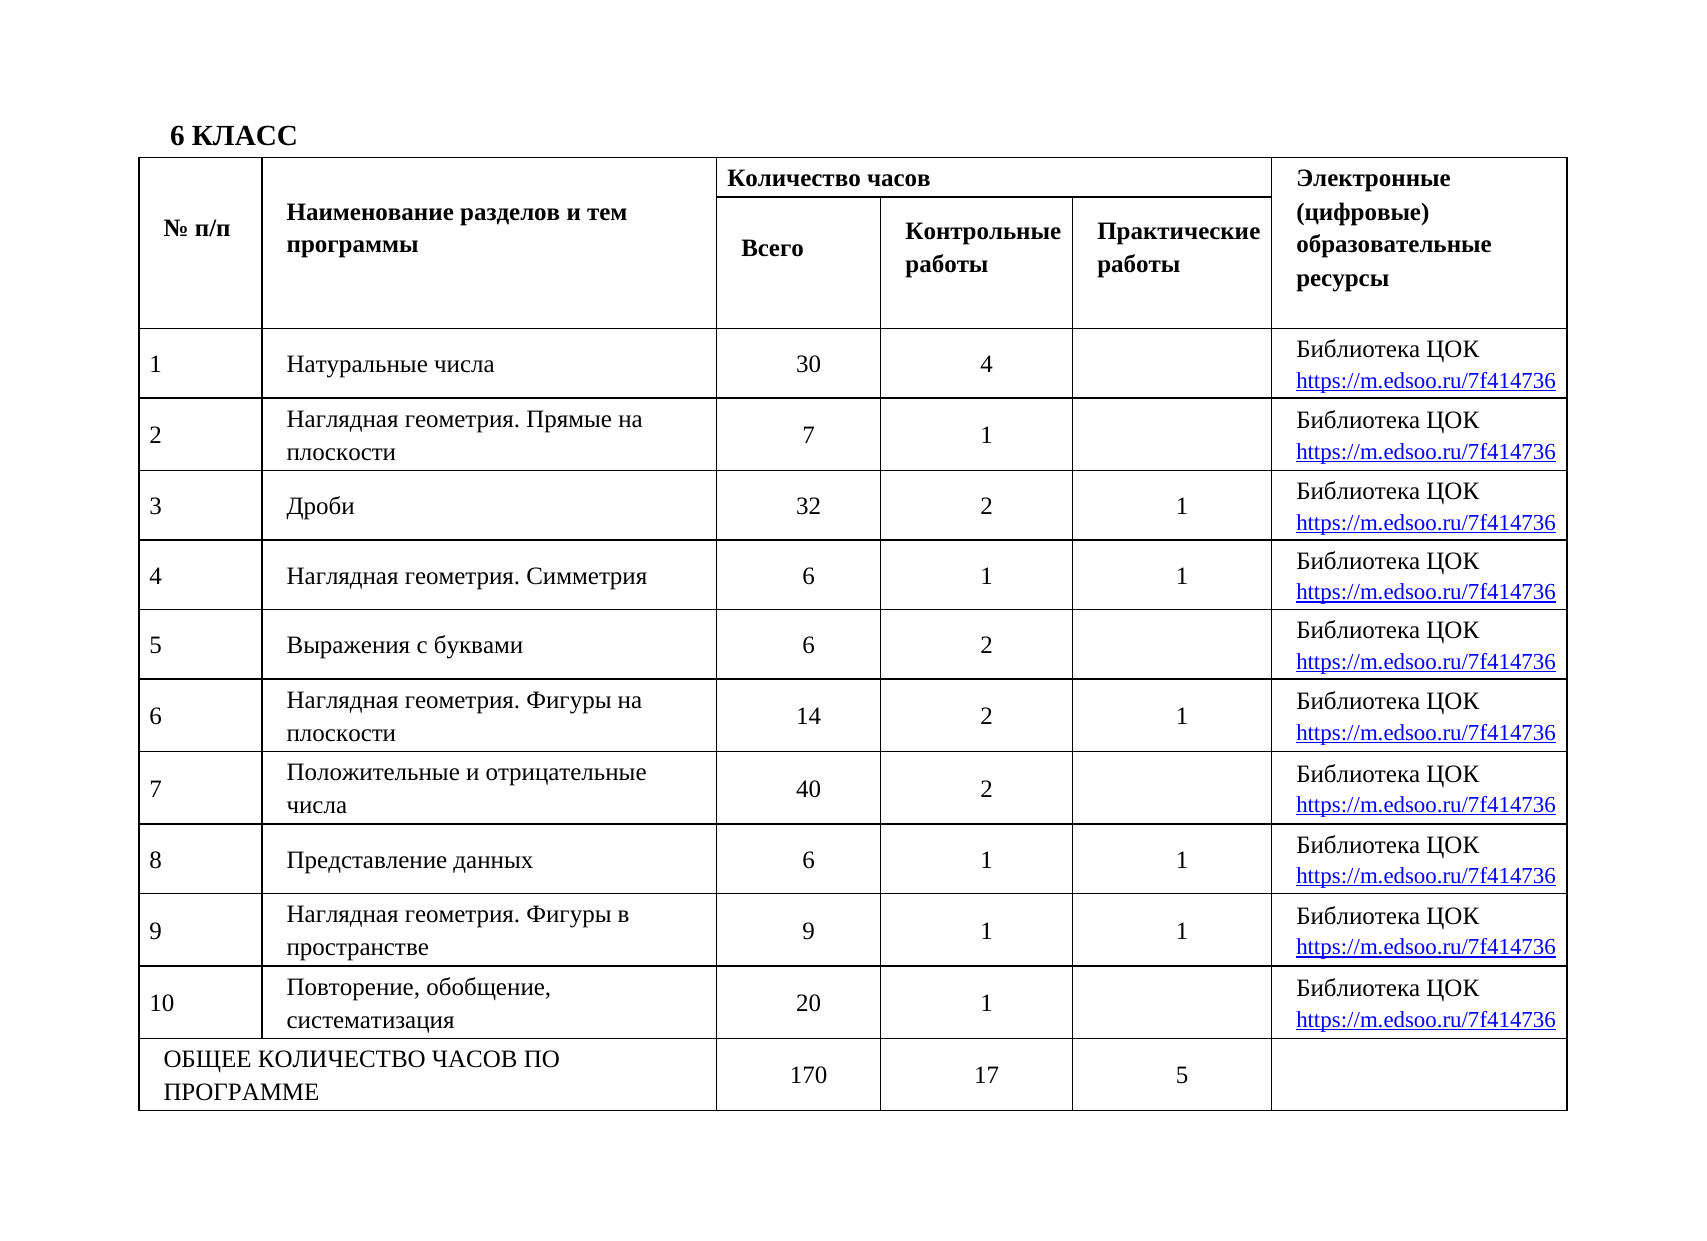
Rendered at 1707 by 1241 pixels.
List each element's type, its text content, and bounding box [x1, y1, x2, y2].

table_cell Библиотека ЦОК https://m.edsoo.ru/7f414736 [1272, 610, 1566, 678]
table_cell 2 [140, 399, 261, 469]
table_cell 8 [140, 825, 261, 893]
table_cell Выражения с буквами [263, 610, 716, 678]
table_header Наименование разделов и тем программы [263, 158, 716, 327]
table_cell 1 [881, 541, 1072, 609]
table_header Количество часов [717, 158, 1271, 196]
table_cell Библиотека ЦОК https://m.edsoo.ru/7f414736 [1272, 680, 1566, 751]
table_header Электронные (цифровые) образовательные ресурсы [1272, 158, 1566, 327]
table_cell 1 [881, 825, 1072, 893]
table_cell 1 [1073, 894, 1271, 965]
table_cell 2 [881, 471, 1072, 539]
table_cell 7 [140, 752, 261, 823]
table_cell 4 [881, 329, 1072, 397]
table_cell Контрольные работы [881, 198, 1072, 327]
table_cell 6 [717, 541, 880, 609]
table_cell Представление данных [263, 825, 716, 893]
table_cell [1073, 752, 1271, 823]
table_cell Библиотека ЦОК https://m.edsoo.ru/7f414736 [1272, 329, 1566, 397]
table_cell Библиотека ЦОК https://m.edsoo.ru/7f414736 [1272, 399, 1566, 469]
table_cell Натуральные числа [263, 329, 716, 397]
table_cell Библиотека ЦОК https://m.edsoo.ru/7f414736 [1272, 894, 1566, 965]
table_cell 1 [1073, 471, 1271, 539]
table_cell [1272, 1039, 1566, 1110]
table_cell 6 [140, 680, 261, 751]
table_cell [1073, 399, 1271, 469]
table_cell 5 [140, 610, 261, 678]
table_cell 170 [717, 1039, 880, 1110]
table_cell 2 [881, 680, 1072, 751]
table_cell Наглядная геометрия. Прямые на плоскости [263, 399, 716, 469]
table_cell 1 [1073, 680, 1271, 751]
table_cell 4 [140, 541, 261, 609]
table_cell Библиотека ЦОК https://m.edsoo.ru/7f414736 [1272, 825, 1566, 893]
table_cell 14 [717, 680, 880, 751]
table_cell Наглядная геометрия. Фигуры на плоскости [263, 680, 716, 751]
table_cell ОБЩЕЕ КОЛИЧЕСТВО ЧАСОВ ПО ПРОГРАММЕ [140, 1039, 716, 1110]
table_cell 9 [717, 894, 880, 965]
table_cell Положительные и отрицательные числа [263, 752, 716, 823]
table_cell Наглядная геометрия. Фигуры в пространстве [263, 894, 716, 965]
table_cell Дроби [263, 471, 716, 539]
table_cell 2 [881, 610, 1072, 678]
table_cell Практические работы [1073, 198, 1271, 327]
table_cell [1073, 610, 1271, 678]
table_cell [1073, 967, 1271, 1037]
table_cell Библиотека ЦОК https://m.edsoo.ru/7f414736 [1272, 967, 1566, 1037]
table_cell Повторение, обобщение, систематизация [263, 967, 716, 1037]
table_cell 2 [881, 752, 1072, 823]
table_cell 7 [717, 399, 880, 469]
table_cell 1 [1073, 825, 1271, 893]
table_cell 10 [140, 967, 261, 1037]
table_cell 17 [881, 1039, 1072, 1110]
table_cell Наглядная геометрия. Симметрия [263, 541, 716, 609]
table_cell Всего [717, 198, 880, 327]
table_cell 6 [717, 610, 880, 678]
table_cell Библиотека ЦОК https://m.edsoo.ru/7f414736 [1272, 752, 1566, 823]
table_cell [1073, 329, 1271, 397]
table_cell 1 [881, 894, 1072, 965]
table_cell 6 [717, 825, 880, 893]
table_cell 1 [1073, 541, 1271, 609]
table_cell 1 [881, 967, 1072, 1037]
table_cell 9 [140, 894, 261, 965]
table_cell 1 [881, 399, 1072, 469]
table_cell 20 [717, 967, 880, 1037]
table_cell 3 [140, 471, 261, 539]
text 6 КЛАСС [162, 118, 1557, 152]
table_header № п/п [140, 158, 261, 327]
table_cell 1 [140, 329, 261, 397]
table_cell Библиотека ЦОК https://m.edsoo.ru/7f414736 [1272, 471, 1566, 539]
table_cell 5 [1073, 1039, 1271, 1110]
table_cell 32 [717, 471, 880, 539]
table_cell Библиотека ЦОК https://m.edsoo.ru/7f414736 [1272, 541, 1566, 609]
table_cell 30 [717, 329, 880, 397]
table_cell 40 [717, 752, 880, 823]
